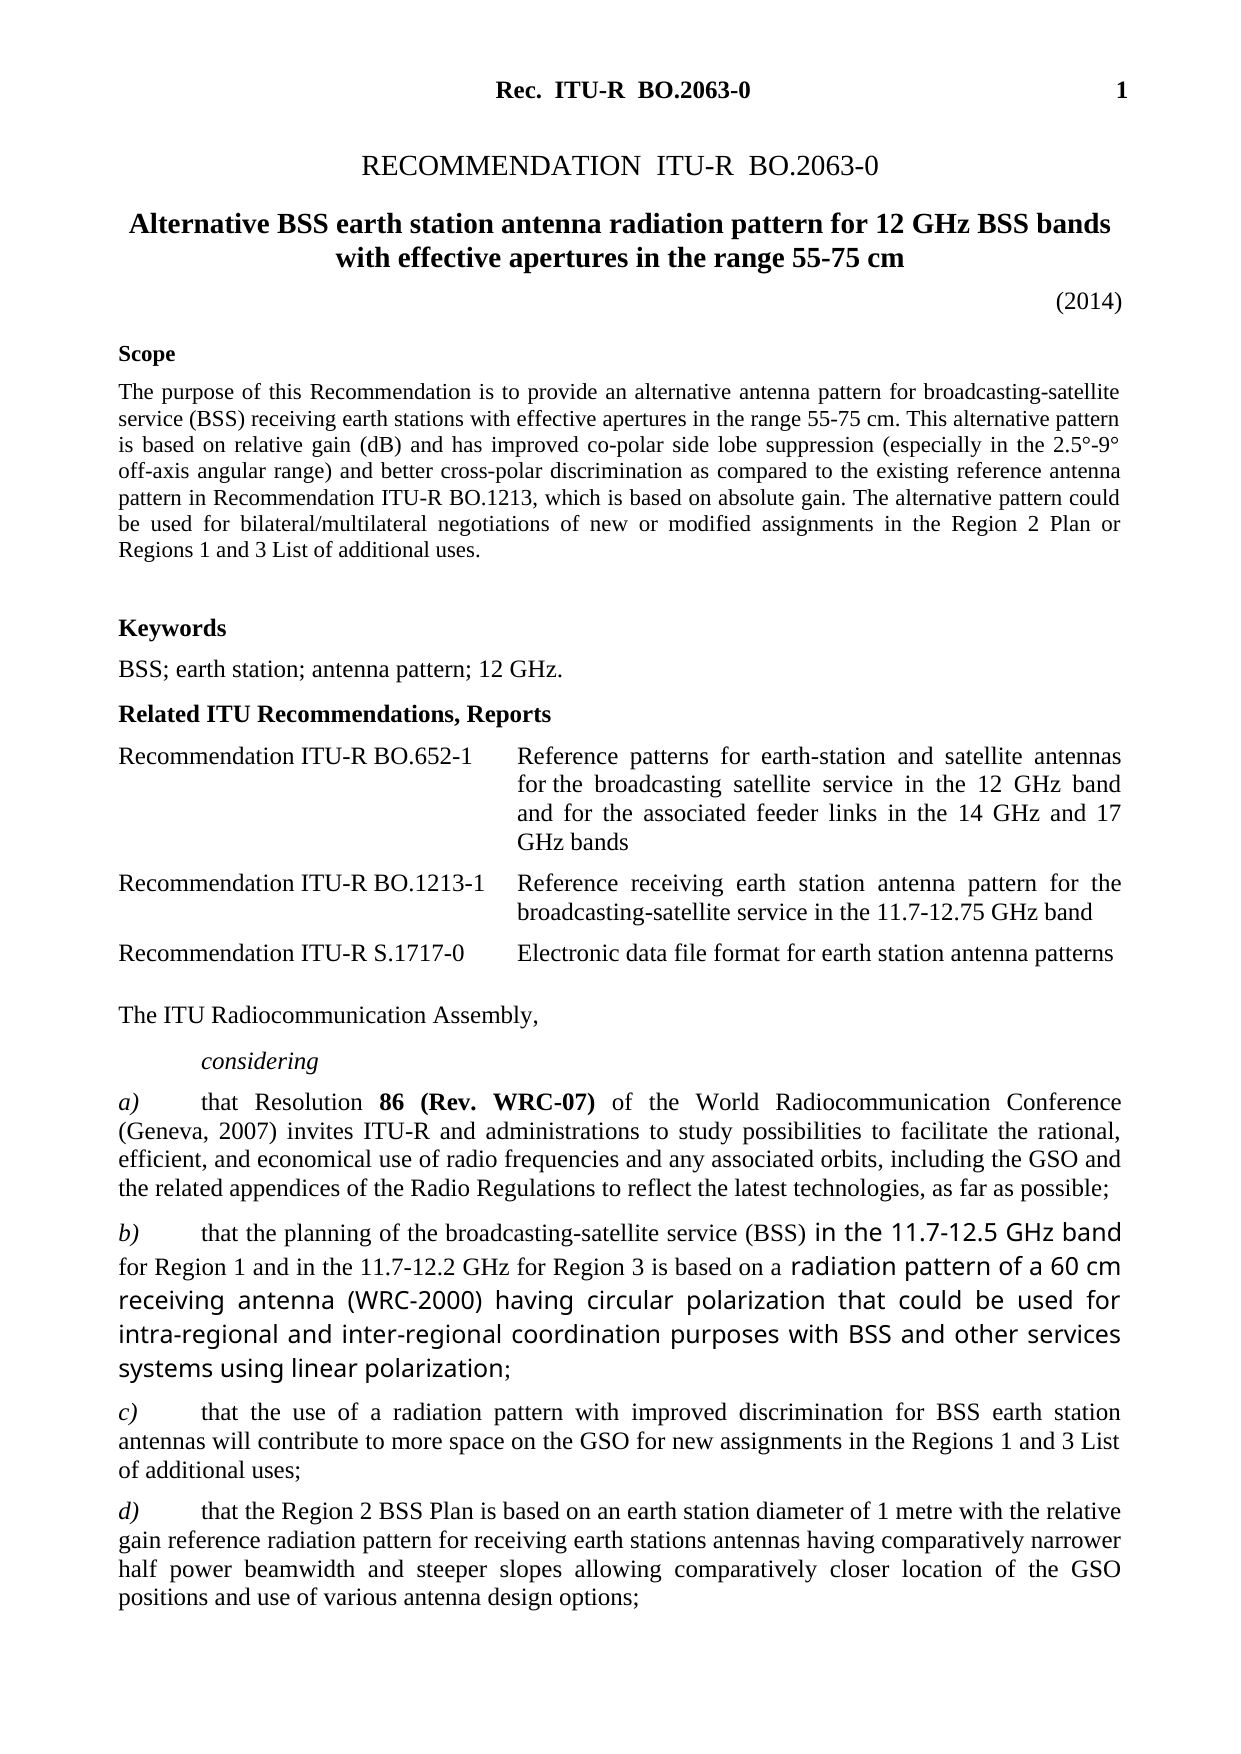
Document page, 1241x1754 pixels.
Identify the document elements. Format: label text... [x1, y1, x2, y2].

text considering [201, 1046, 1122, 1074]
text Recommendation ITU-R BO.1213-1 Reference receiving earth station antenna pattern for the broadcasting-satellite service in the 11.7-12.75 GHz band [118, 868, 1122, 926]
text a) that Resolution 86 (Rev. WRC-07) of the World Radiocommunication Conference (Geneva, 2007) invites ITU-R and administrations to study possibilities to facilitate the rational, efficient, and economical use of radio frequencies and any associated orbits, including the GSO and the related appendices of the Radio Regulations to reflect the latest technologies, as far as possible; [118, 1087, 1122, 1202]
text b) that the planning of the broadcasting-satellite service (BSS) in the 11.7-12.5 GHz band for Region 1 and in the 11.7-12.2 GHz for Region 3 is based on a radiation pattern of a 60 cm receiving antenna (WRC-2000) having circular polarization that could be used for intra-regional and inter-regional coordination purposes with BSS and other services systems using linear polarization; [118, 1214, 1122, 1385]
title The ITU Radiocommunication Assembly, [118, 1000, 1122, 1029]
text (2014) [118, 286, 1122, 314]
text Recommendation ITU-R S.1717-0 Electronic data file format for earth station antenna patterns [118, 938, 1122, 967]
text The purpose of this Recommendation is to provide an alternative antenna pattern for broadcasting-satellite service (BSS) receiving earth stations with effective apertures in the range 55-75 cm. This alternative pattern is based on relative gain (dB) and has improved co-polar side lobe suppression (especially in the 2.5°-9° off-axis angular range) and better cross-polar discrimination as compared to the existing reference antenna pattern in Recommendation ITU-R BO.1213, which is based on absolute gain. The alternative pattern could be used for bilateral/multilateral negotiations of new or modified assignments in the Region 2 Plan or Regions 1 and 3 List of additional uses. [118, 378, 1122, 563]
text BSS; earth station; antenna pattern; 12 GHz. [118, 654, 1122, 683]
subtitle Keywords [118, 613, 1122, 642]
text Recommendation ITU-R BO.652-1 Reference patterns for earth-station and satellite antennas for the broadcasting satellite service in the 12 GHz band and for the associated feeder links in the 14 GHz and 17 GHz bands [118, 741, 1122, 856]
subtitle Scope [118, 339, 1122, 366]
text d) that the Region 2 BSS Plan is based on an earth station diameter of 1 metre with the relative gain reference radiation pattern for receiving earth stations antennas having comparatively narrower half power beamwidth and steeper slopes allowing comparatively closer location of the GSO positions and use of various antenna design options; [118, 1496, 1122, 1611]
subtitle Related ITU Recommendations, Reports [118, 699, 1122, 728]
text RECOMMENDATION ITU-R BO.2063-0 [118, 148, 1122, 181]
text c) that the use of a radiation pattern with improved discrimination for BSS earth station antennas will contribute to more space on the GSO for new assignments in the Regions 1 and 3 List of additional uses; [118, 1397, 1122, 1484]
title Alternative BSS earth station antenna radiation pattern for 12 GHz BSS bands with effective apertures in the range 55-75 cm [118, 206, 1122, 273]
